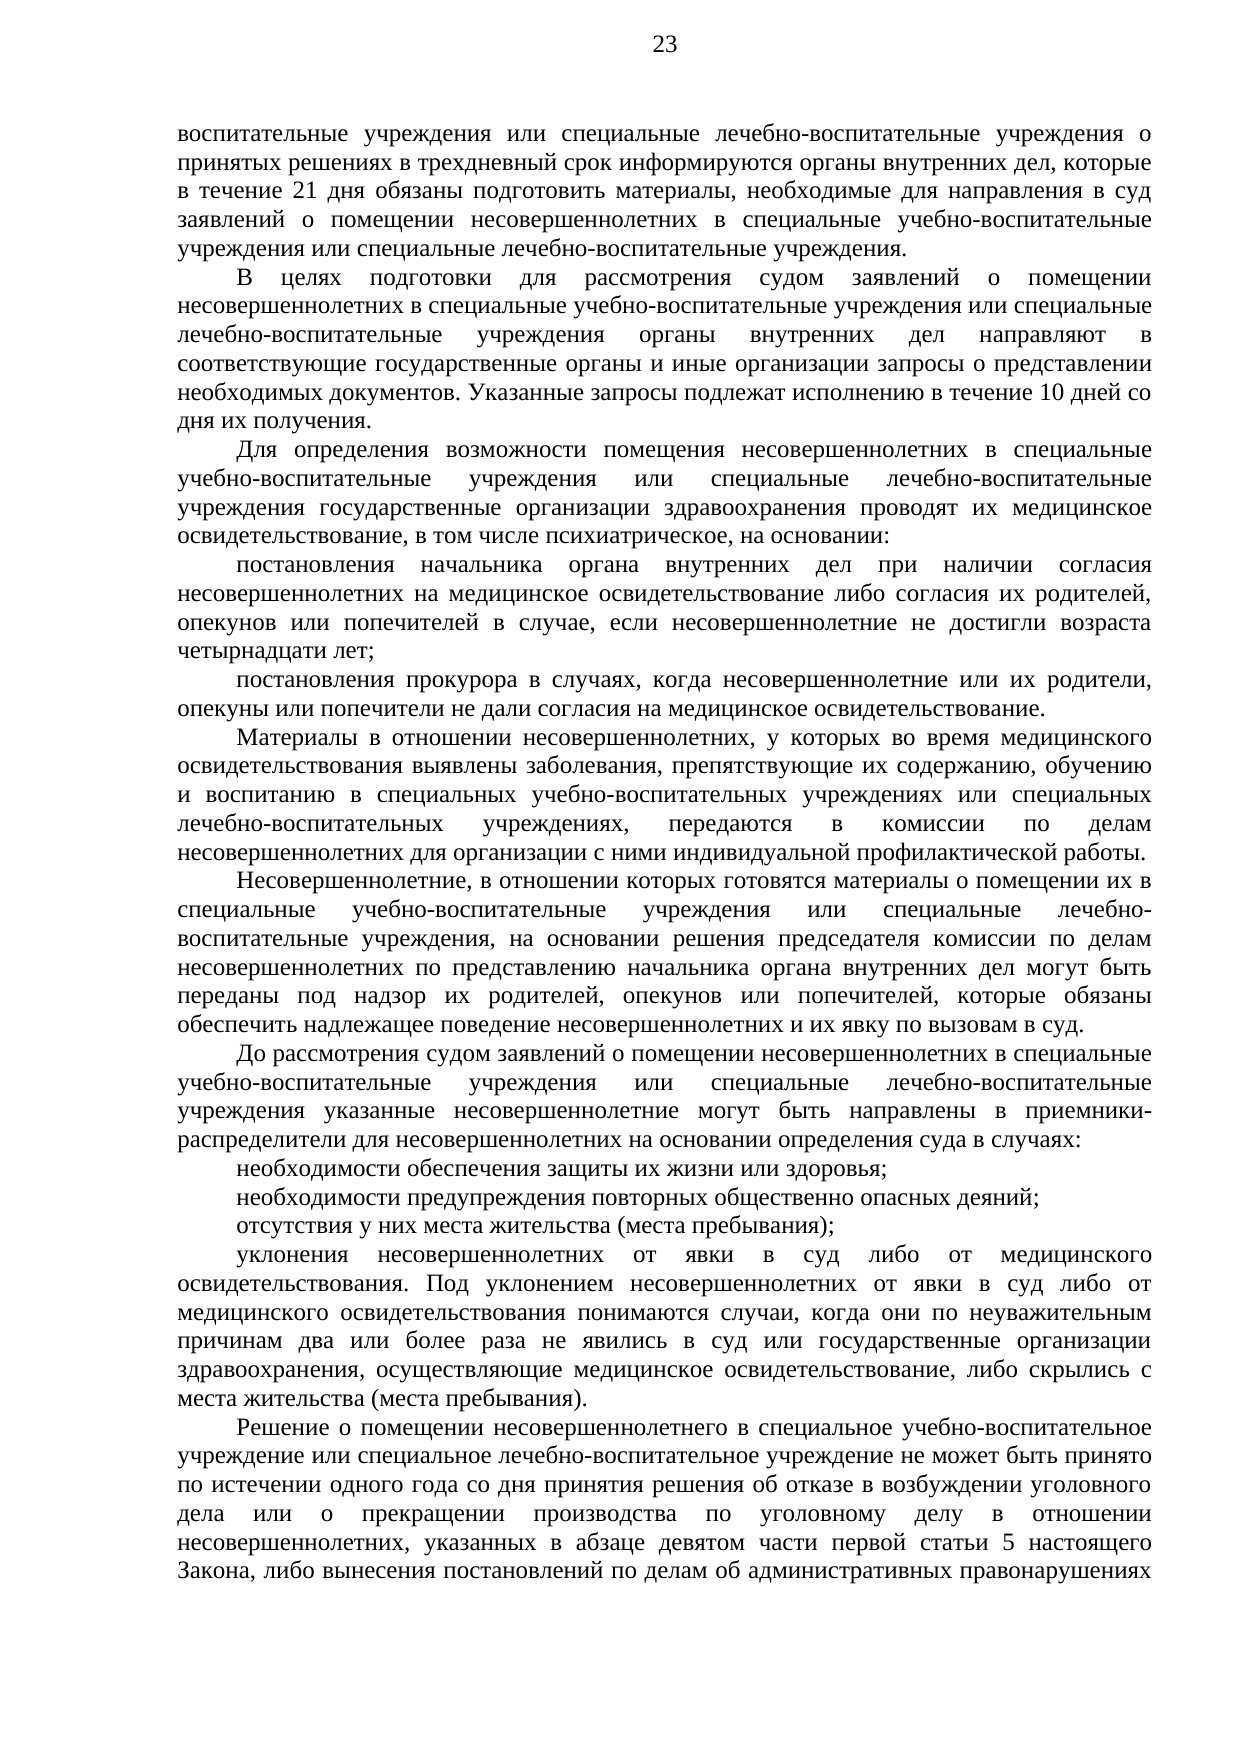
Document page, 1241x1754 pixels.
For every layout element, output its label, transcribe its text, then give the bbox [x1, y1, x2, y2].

text Несовершеннолетние, в отношении которых готовятся материалы о помещении их в специальные учебно-воспитательные учреждения или специальные лечебно-воспитательные учреждения, на основании решения председателя комиссии по делам несовершеннолетних по представлению начальника органа внутренних дел могут быть переданы под надзор их родителей, опекунов или попечителей, которые обязаны обеспечить надлежащее поведение несовершеннолетних и их явку по вызовам в суд. [177, 866, 1153, 1038]
text постановления прокурора в случаях, когда несовершеннолетние или их родители, опекуны или попечители не дали согласия на медицинское освидетельствование. [177, 664, 1153, 722]
text постановления начальника органа внутренних дел при наличии согласия несовершеннолетних на медицинское освидетельствование либо согласия их родителей, опекунов или попечителей в случае, если несовершеннолетние не достигли возраста четырнадцати лет; [177, 549, 1153, 664]
text В целях подготовки для рассмотрения судом заявлений о помещении несовершеннолетних в специальные учебно-воспитательные учреждения или специальные лечебно-воспитательные учреждения органы внутренних дел направляют в соответствующие государственные органы и иные организации запросы о представлении необходимых документов. Указанные запросы подлежат исполнению в течение 10 дней со дня их получения. [177, 262, 1153, 434]
text Для определения возможности помещения несовершеннолетних в специальные учебно-воспитательные учреждения или специальные лечебно-воспитательные учреждения государственные организации здравоохранения проводят их медицинское освидетельствование, в том числе психиатрическое, на основании: [177, 434, 1153, 549]
text Материалы в отношении несовершеннолетних, у которых во время медицинского освидетельствования выявлены заболевания, препятствующие их содержанию, обучению и воспитанию в специальных учебно-воспитательных учреждениях или специальных лечебно-воспитательных учреждениях, передаются в комиссии по делам несовершеннолетних для организации с ними индивидуальной профилактической работы. [177, 722, 1153, 866]
text отсутствия у них места жительства (места пребывания); [177, 1211, 1153, 1239]
text необходимости обеспечения защиты их жизни или здоровья; [177, 1153, 1153, 1182]
text До рассмотрения судом заявлений о помещении несовершеннолетних в специальные учебно-воспитательные учреждения или специальные лечебно-воспитательные учреждения указанные несовершеннолетние могут быть направлены в приемники-распределители для несовершеннолетних на основании определения суда в случаях: [177, 1038, 1153, 1153]
text уклонения несовершеннолетних от явки в суд либо от медицинского освидетельствования. Под уклонением несовершеннолетних от явки в суд либо от медицинского освидетельствования понимаются случаи, когда они по неуважительным причинам два или более раза не явились в суд или государственные организации здравоохранения, осуществляющие медицинское освидетельствование, либо скрылись с места жительства (места пребывания). [177, 1239, 1153, 1412]
text необходимости предупреждения повторных общественно опасных деяний; [177, 1182, 1153, 1211]
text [177, 1412, 1153, 1584]
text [177, 118, 1153, 262]
